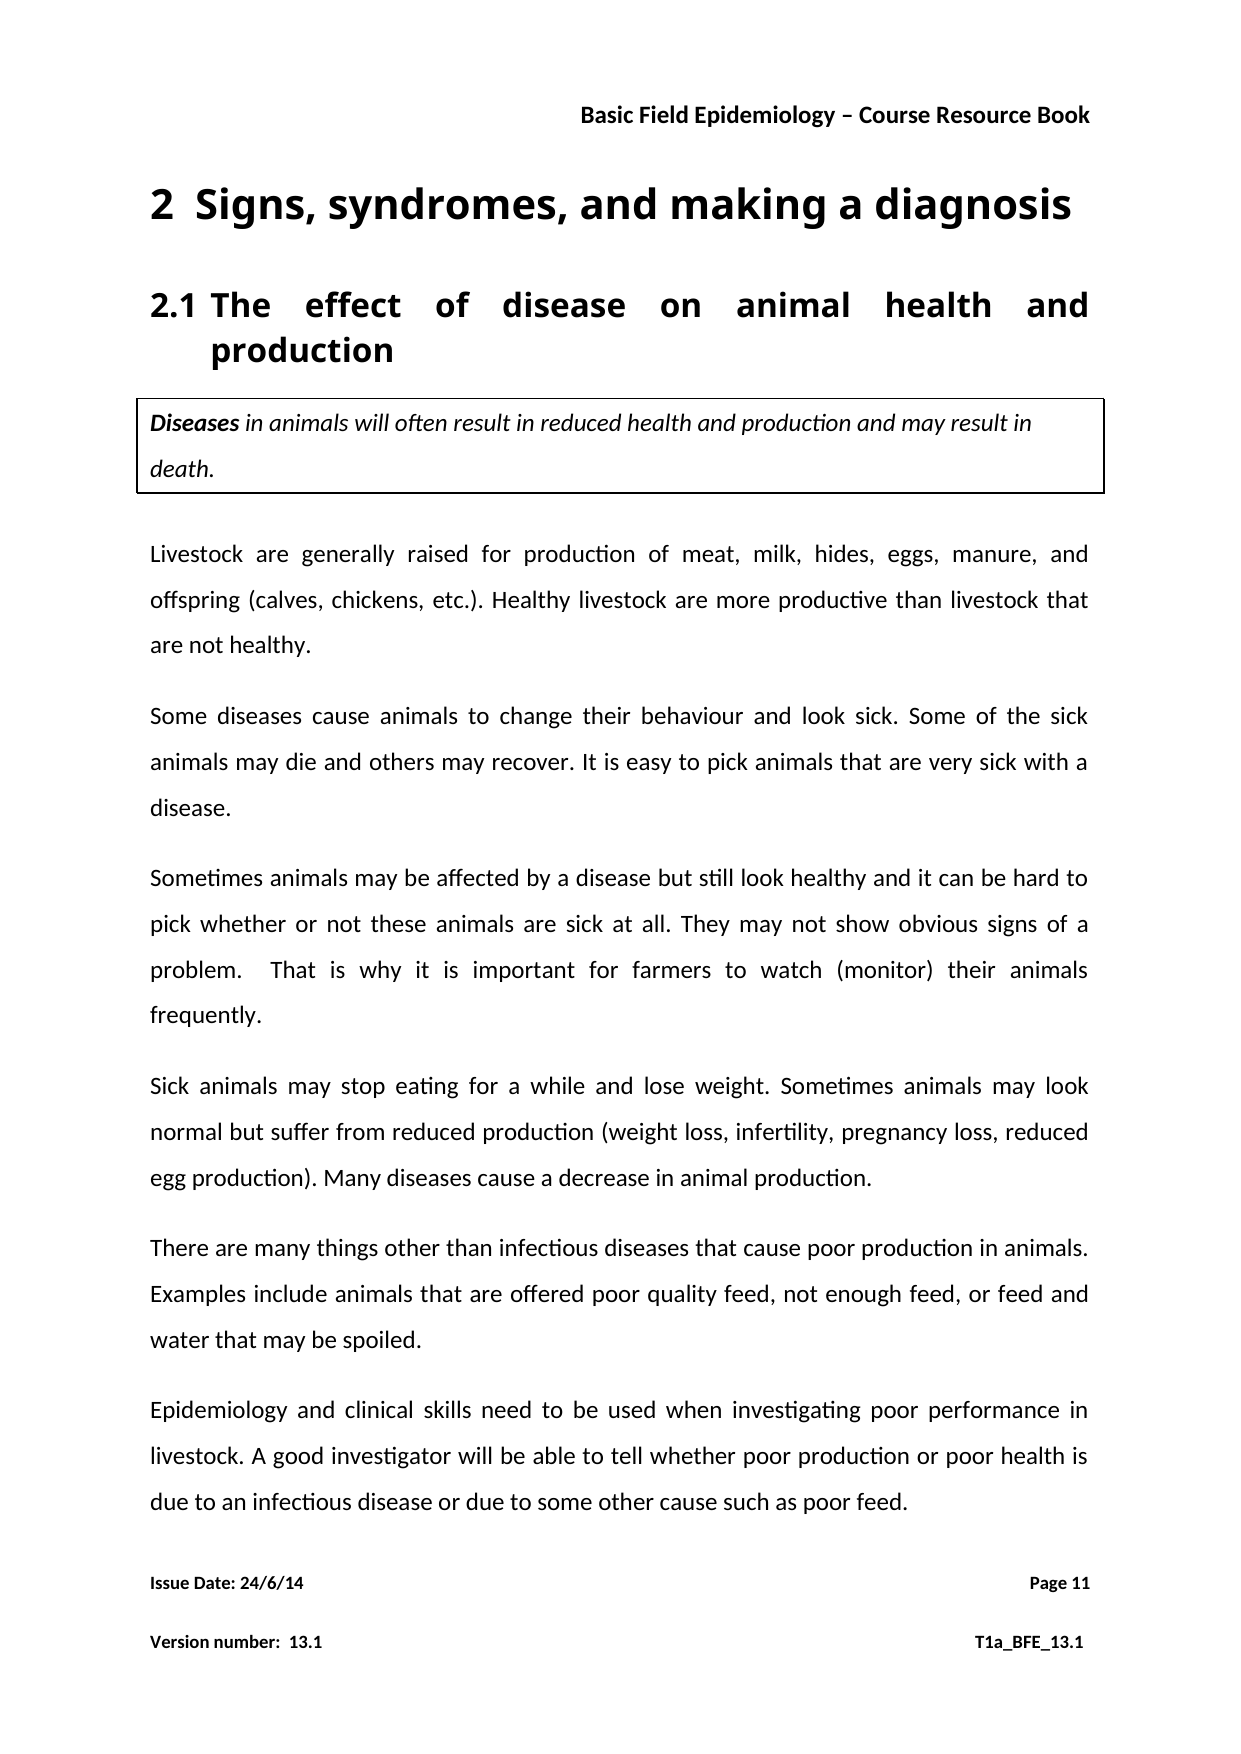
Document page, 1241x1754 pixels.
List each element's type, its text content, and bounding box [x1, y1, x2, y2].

text Sometimes animals may be affected by a disease but still look healthy and it can be hard to pick whether or not these animals are sick at all. They may not show obvious signs of a problem. That is why it is important for farmers to watch (monitor) their animals frequently. [150, 862, 1090, 1030]
subtitle The effect of disease on animal health and production [150, 282, 1090, 373]
text Epidemiology and clinical skills need to be used when investigating poor performance in livestock. A good investigator will be able to tell whether poor production or poor health is due to an infectious disease or due to some other cause such as poor feed. [150, 1395, 1090, 1517]
text Diseases in animals will often result in reduced health and production and may result in death. [138, 399, 1103, 492]
text There are many things other than infectious diseases that cause poor production in animals. Examples include animals that are offered poor quality feed, not enough feed, or feed and water that may be spoiled. [150, 1232, 1090, 1354]
subtitle Signs, syndromes, and making a diagnosis [150, 175, 1090, 232]
text Sick animals may stop eating for a while and lose weight. Sometimes animals may look normal but suffer from reduced production (weight loss, infertility, pregnancy loss, reduced egg production). Many diseases cause a decrease in animal production. [150, 1070, 1090, 1192]
text Some diseases cause animals to change their behaviour and look sick. Some of the sick animals may die and others may recover. It is easy to pick animals that are very sick with a disease. [150, 700, 1090, 822]
text Livestock are generally raised for production of meat, milk, hides, eggs, manure, and offspring (calves, chickens, etc.). Healthy livestock are more productive than livestock that are not healthy. [150, 538, 1090, 660]
